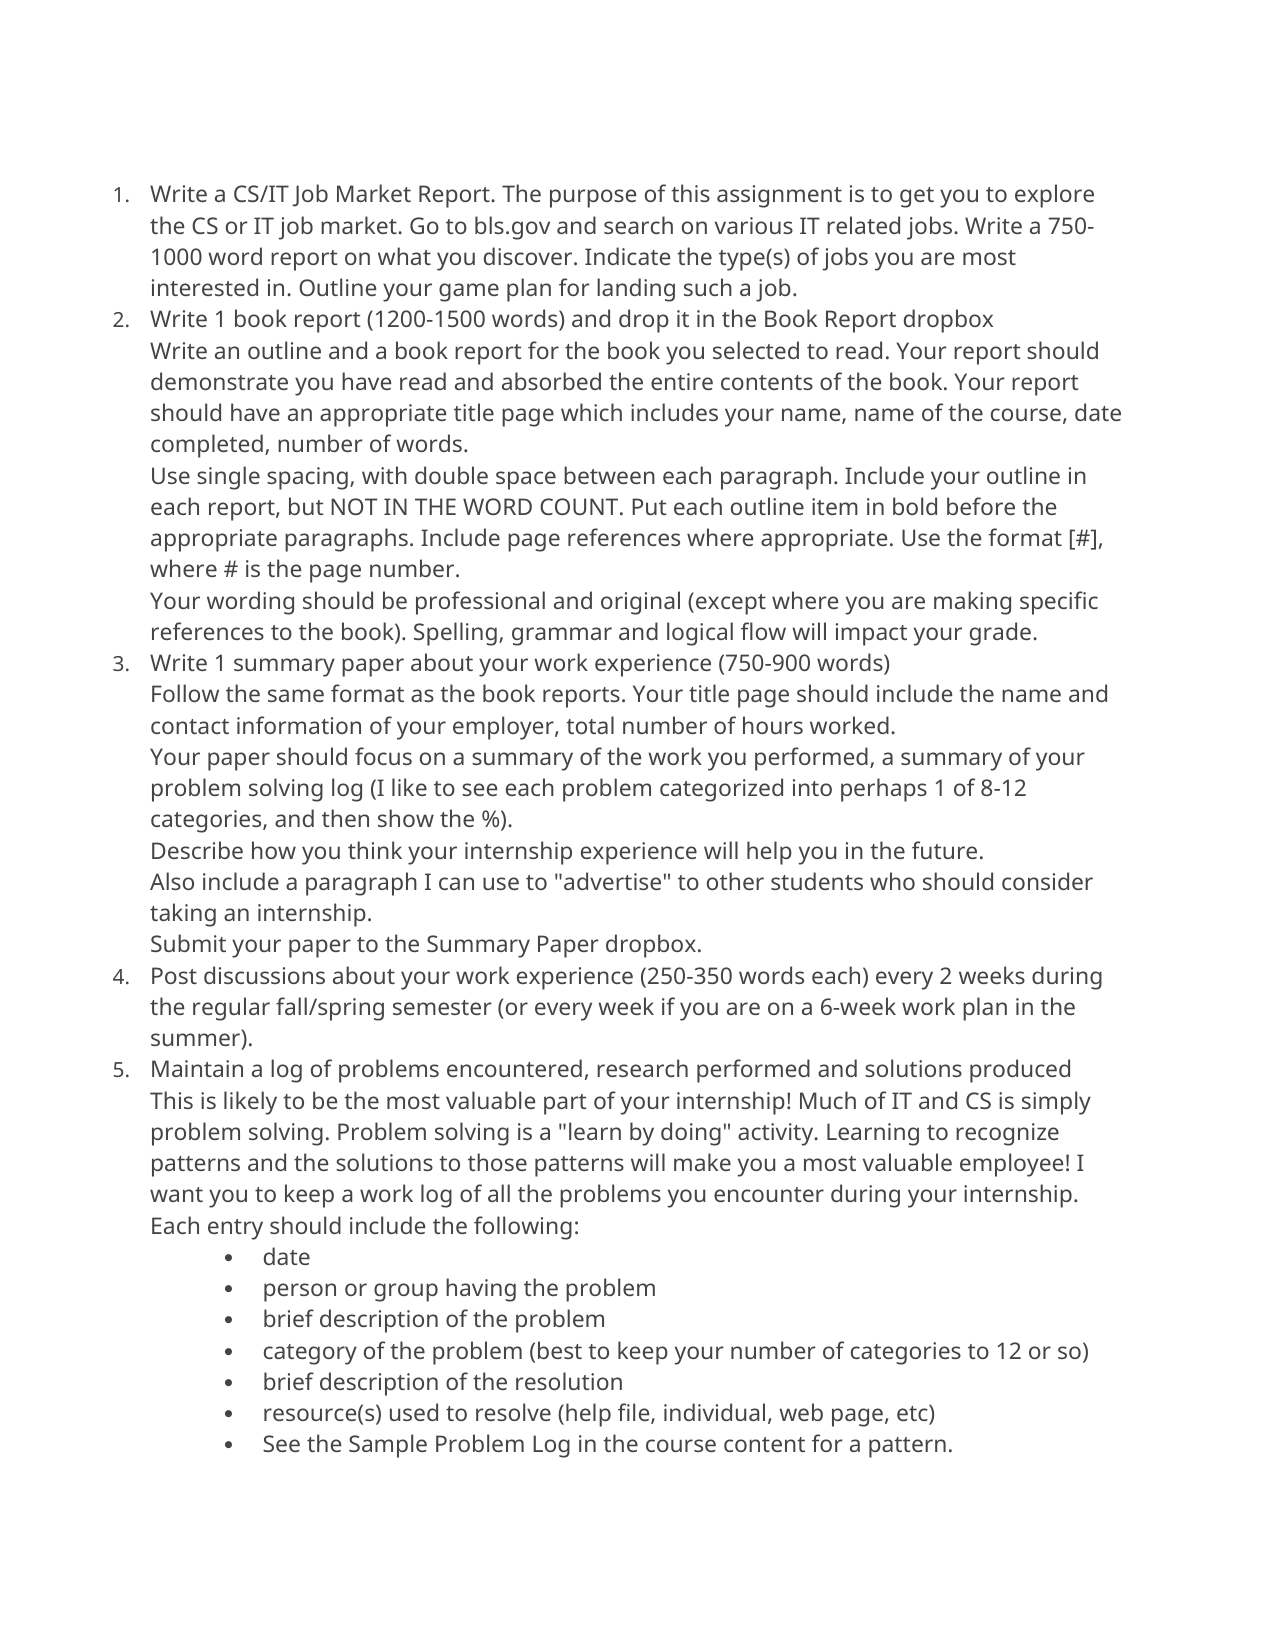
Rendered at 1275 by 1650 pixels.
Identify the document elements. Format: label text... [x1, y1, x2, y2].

list category of the problem (best to keep your number of categories to 12 or so) [225, 1335, 1125, 1366]
list Write 1 book report (1200-1500 words) and drop it in the Book Report dropbox Write an outline and a book report for the book you selected to read. Your report should demonstrate you have read and absorbed the entire contents of the book. Your report should have an appropriate title page which includes your name, name of the course, date completed, number of words. Use single spacing, with double space between each paragraph. Include your outline in each report, but NOT IN THE WORD COUNT. Put each outline item in bold before the appropriate paragraphs. Include page references where appropriate. Use the format [#], where # is the page number. Your wording should be professional and original (except where you are making specific references to the book). Spelling, grammar and logical flow will impact your grade. [112, 303, 1125, 647]
list brief description of the resolution [225, 1366, 1125, 1397]
list resource(s) used to resolve (help file, individual, web page, etc) [225, 1397, 1125, 1428]
list date [225, 1241, 1125, 1272]
list Post discussions about your work experience (250-350 words each) every 2 weeks during the regular fall/spring semester (or every week if you are on a 6-week work plan in the summer). [112, 960, 1125, 1053]
list person or group having the problem [225, 1272, 1125, 1303]
list Write a CS/IT Job Market Report. The purpose of this assignment is to get you to explore the CS or IT job market. Go to bls.gov and search on various IT related jobs. Write a 750-1000 word report on what you discover. Indicate the type(s) of jobs you are most interested in. Outline your game plan for landing such a job. [112, 178, 1125, 303]
list brief description of the problem [225, 1303, 1125, 1335]
list Maintain a log of problems encountered, research performed and solutions produced This is likely to be the most valuable part of your internship! Much of IT and CS is simply problem solving. Problem solving is a "learn by doing" activity. Learning to recognize patterns and the solutions to those patterns will make you a most valuable employee! I want you to keep a work log of all the problems you encounter during your internship. Each entry should include the following: [112, 1053, 1125, 1241]
list See the Sample Problem Log in the course content for a pattern. [225, 1428, 1125, 1460]
list Write 1 summary paper about your work experience (750-900 words) Follow the same format as the book reports. Your title page should include the name and contact information of your employer, total number of hours worked. Your paper should focus on a summary of the work you performed, a summary of your problem solving log (I like to see each problem categorized into perhaps 1 of 8-12 categories, and then show the %). Describe how you think your internship experience will help you in the future. Also include a paragraph I can use to "advertise" to other students who should consider taking an internship. Submit your paper to the Summary Paper dropbox. [112, 647, 1125, 960]
